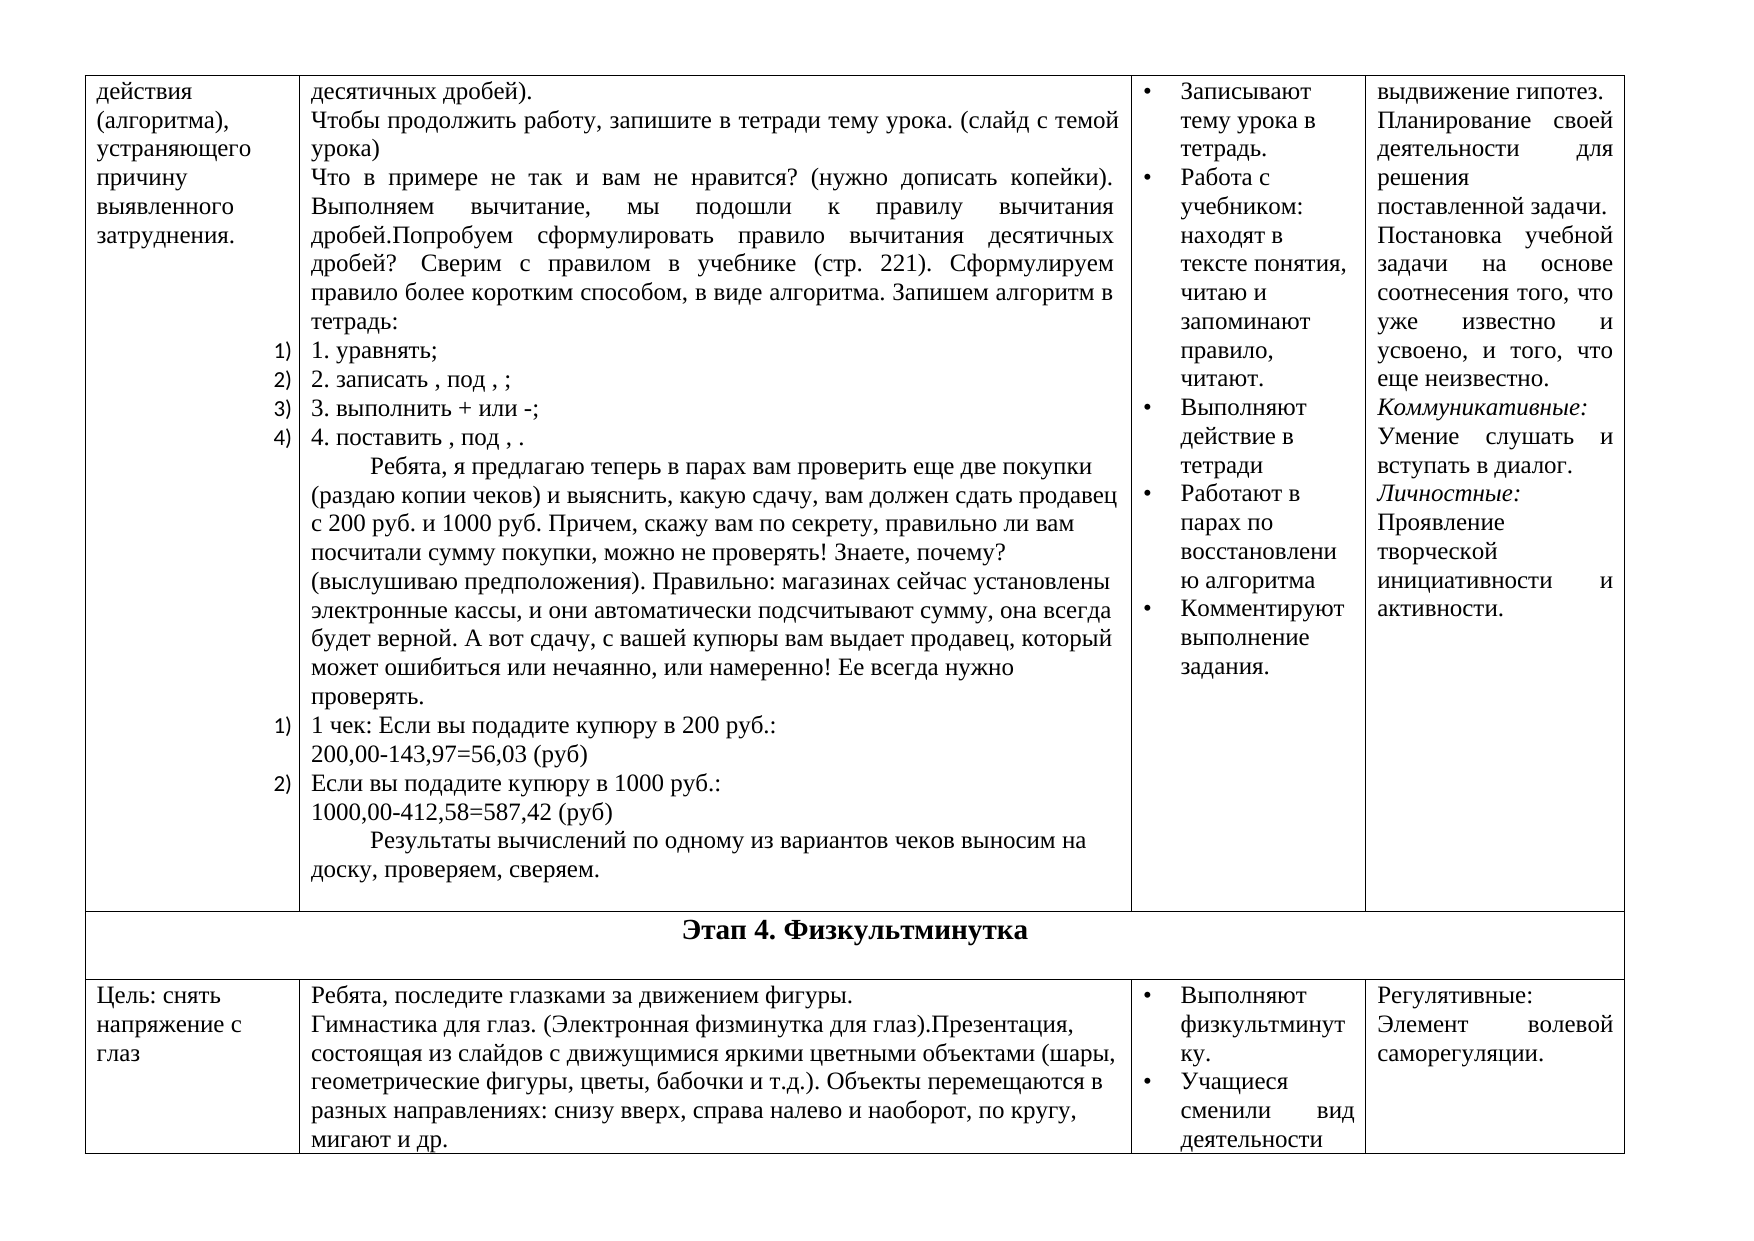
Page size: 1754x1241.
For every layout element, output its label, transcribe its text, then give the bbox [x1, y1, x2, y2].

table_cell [300, 980, 1131, 1153]
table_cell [86, 76, 299, 911]
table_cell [1132, 76, 1365, 911]
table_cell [1132, 980, 1365, 1153]
table_cell Этап 4. Физкультминутка [86, 912, 1624, 979]
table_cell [1366, 76, 1624, 911]
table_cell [86, 980, 299, 1153]
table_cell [1366, 980, 1624, 1153]
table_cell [300, 76, 1131, 911]
